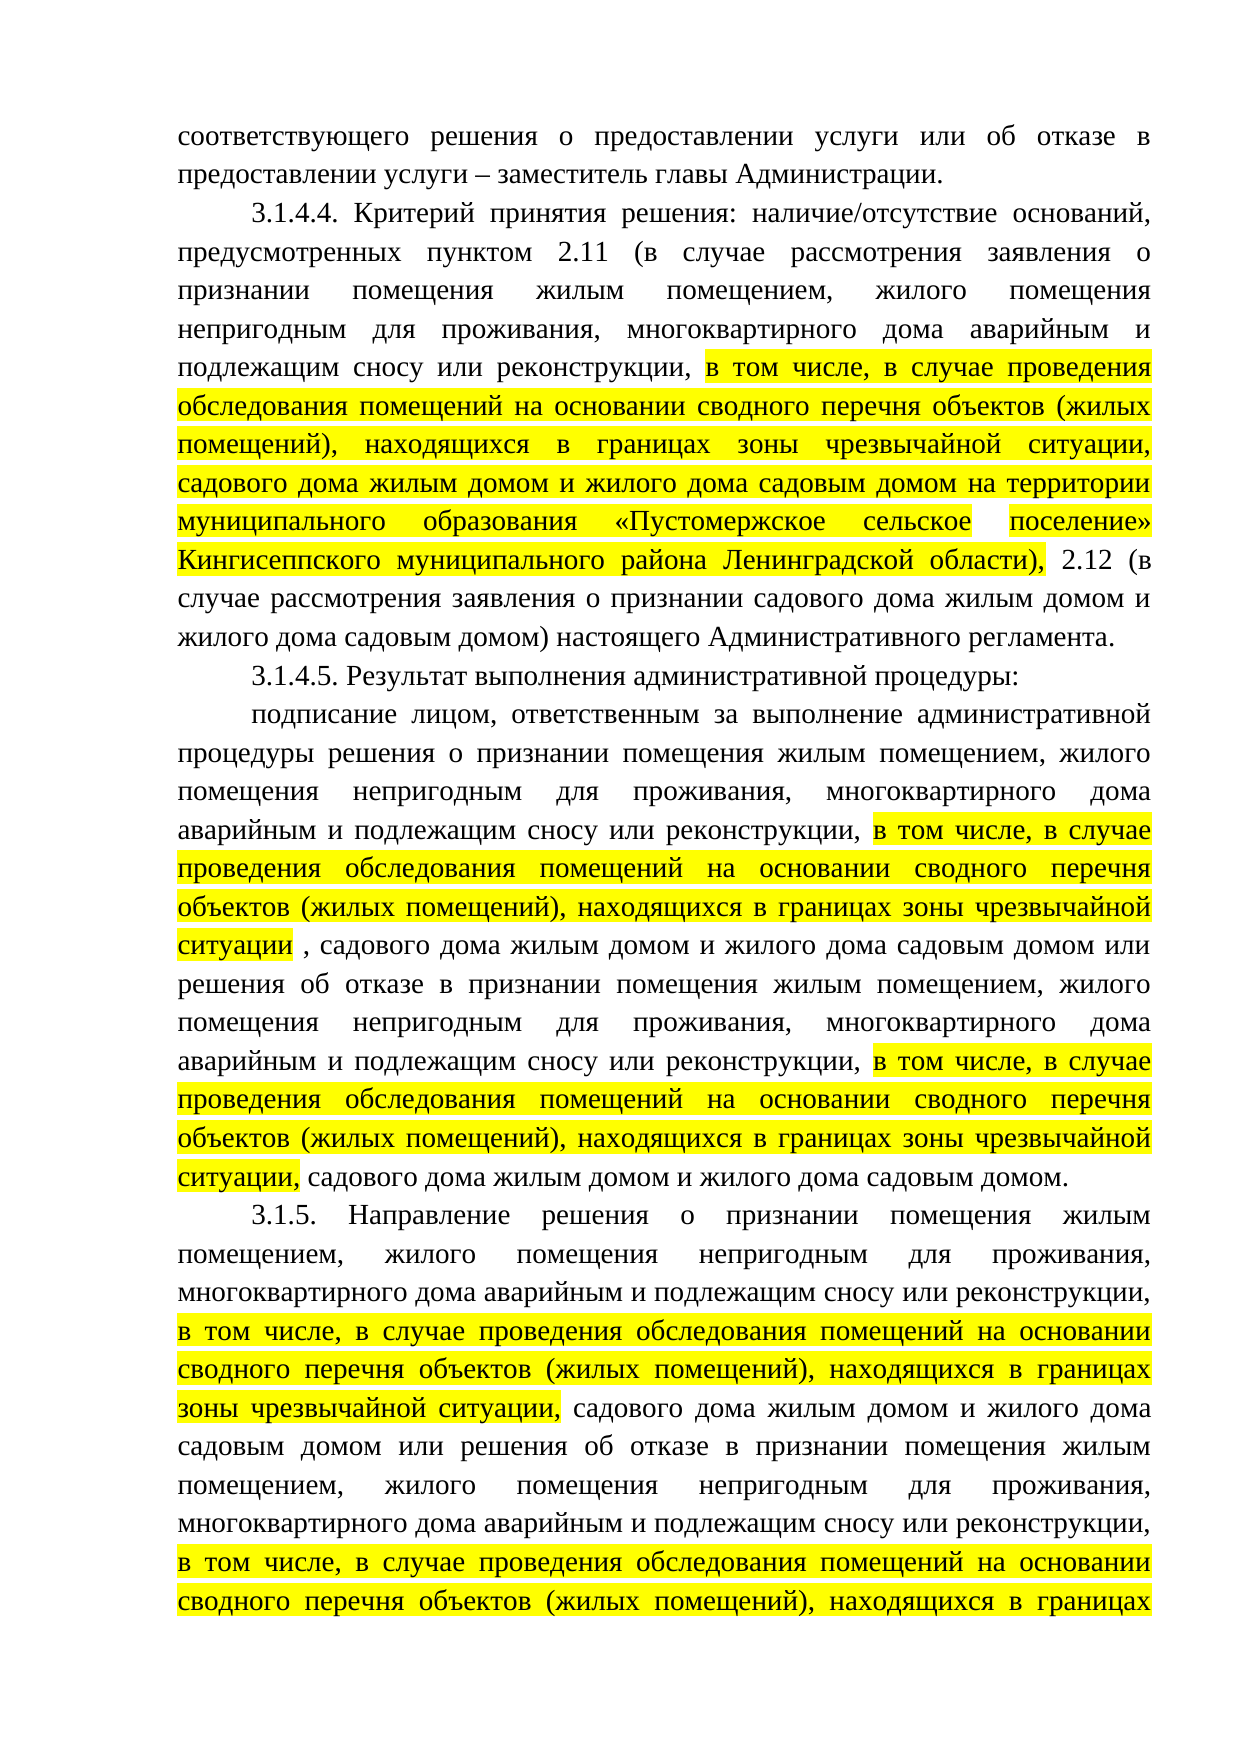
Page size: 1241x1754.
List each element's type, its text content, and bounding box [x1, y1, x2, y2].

text подписание лицом, ответственным за выполнение административной процедуры решения о признании помещения жилым помещением, жилого помещения непригодным для проживания, многоквартирного дома аварийным и подлежащим сносу или реконструкции, в том числе, в случае проведения обследования помещений на основании сводного перечня объектов (жилых помещений), находящихся в границах зоны чрезвычайной ситуации , садового дома жилым домом и жилого дома садовым домом или решения об отказе в признании помещения жилым помещением, жилого помещения непригодным для проживания, многоквартирного дома аварийным и подлежащим сносу или реконструкции, в том числе, в случае проведения обследования помещений на основании сводного перечня объектов (жилых помещений), находящихся в границах зоны чрезвычайной ситуации, садового дома жилым домом и жилого дома садовым домом. [177, 922, 1152, 1082]
text 3.1.4.4. Критерий принятия решения: наличие/отсутствие оснований, предусмотренных пунктом 2.11 (в случае рассмотрения заявления о признании помещения жилым помещением, жилого помещения непригодным для проживания, многоквартирного дома аварийным и подлежащим сносу или реконструкции, в том числе, в случае проведения обследования помещений на основании сводного перечня объектов (жилых помещений), находящихся в границах зоны чрезвычайной ситуации, садового дома жилым домом и жилого дома садовым домом на территории муниципального образования «Пустомержское сельское поселение» Кингисеппского муниципального района Ленинградской области), 2.12 (в случае рассмотрения заявления о признании садового дома жилым домом и жилого дома садовым домом) настоящего Административного регламента. [177, 498, 1152, 653]
text 3.1.4.5. Результат выполнения административной процедуры: [177, 658, 1152, 691]
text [177, 1385, 1152, 1544]
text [177, 118, 1152, 190]
text подписание лицом, ответственным за выполнение административной процедуры решения о признании помещения жилым помещением, жилого помещения непригодным для проживания, многоквартирного дома аварийным и подлежащим сносу или реконструкции, в том числе, в случае проведения обследования помещений на основании сводного перечня объектов (жилых помещений), находящихся в границах зоны чрезвычайной ситуации , садового дома жилым домом и жилого дома садовым домом или решения об отказе в признании помещения жилым помещением, жилого помещения непригодным для проживания, многоквартирного дома аварийным и подлежащим сносу или реконструкции, в том числе, в случае проведения обследования помещений на основании сводного перечня объектов (жилых помещений), находящихся в границах зоны чрезвычайной ситуации, садового дома жилым домом и жилого дома садовым домом. [177, 696, 1152, 850]
text 3.1.4.4. Критерий принятия решения: наличие/отсутствие оснований, предусмотренных пунктом 2.11 (в случае рассмотрения заявления о признании помещения жилым помещением, жилого помещения непригодным для проживания, многоквартирного дома аварийным и подлежащим сносу или реконструкции, в том числе, в случае проведения обследования помещений на основании сводного перечня объектов (жилых помещений), находящихся в границах зоны чрезвычайной ситуации, садового дома жилым домом и жилого дома садовым домом на территории муниципального образования «Пустомержское сельское поселение» Кингисеппского муниципального района Ленинградской области), 2.12 (в случае рассмотрения заявления о признании садового дома жилым домом и жилого дома садовым домом) настоящего Административного регламента. [177, 195, 1152, 388]
